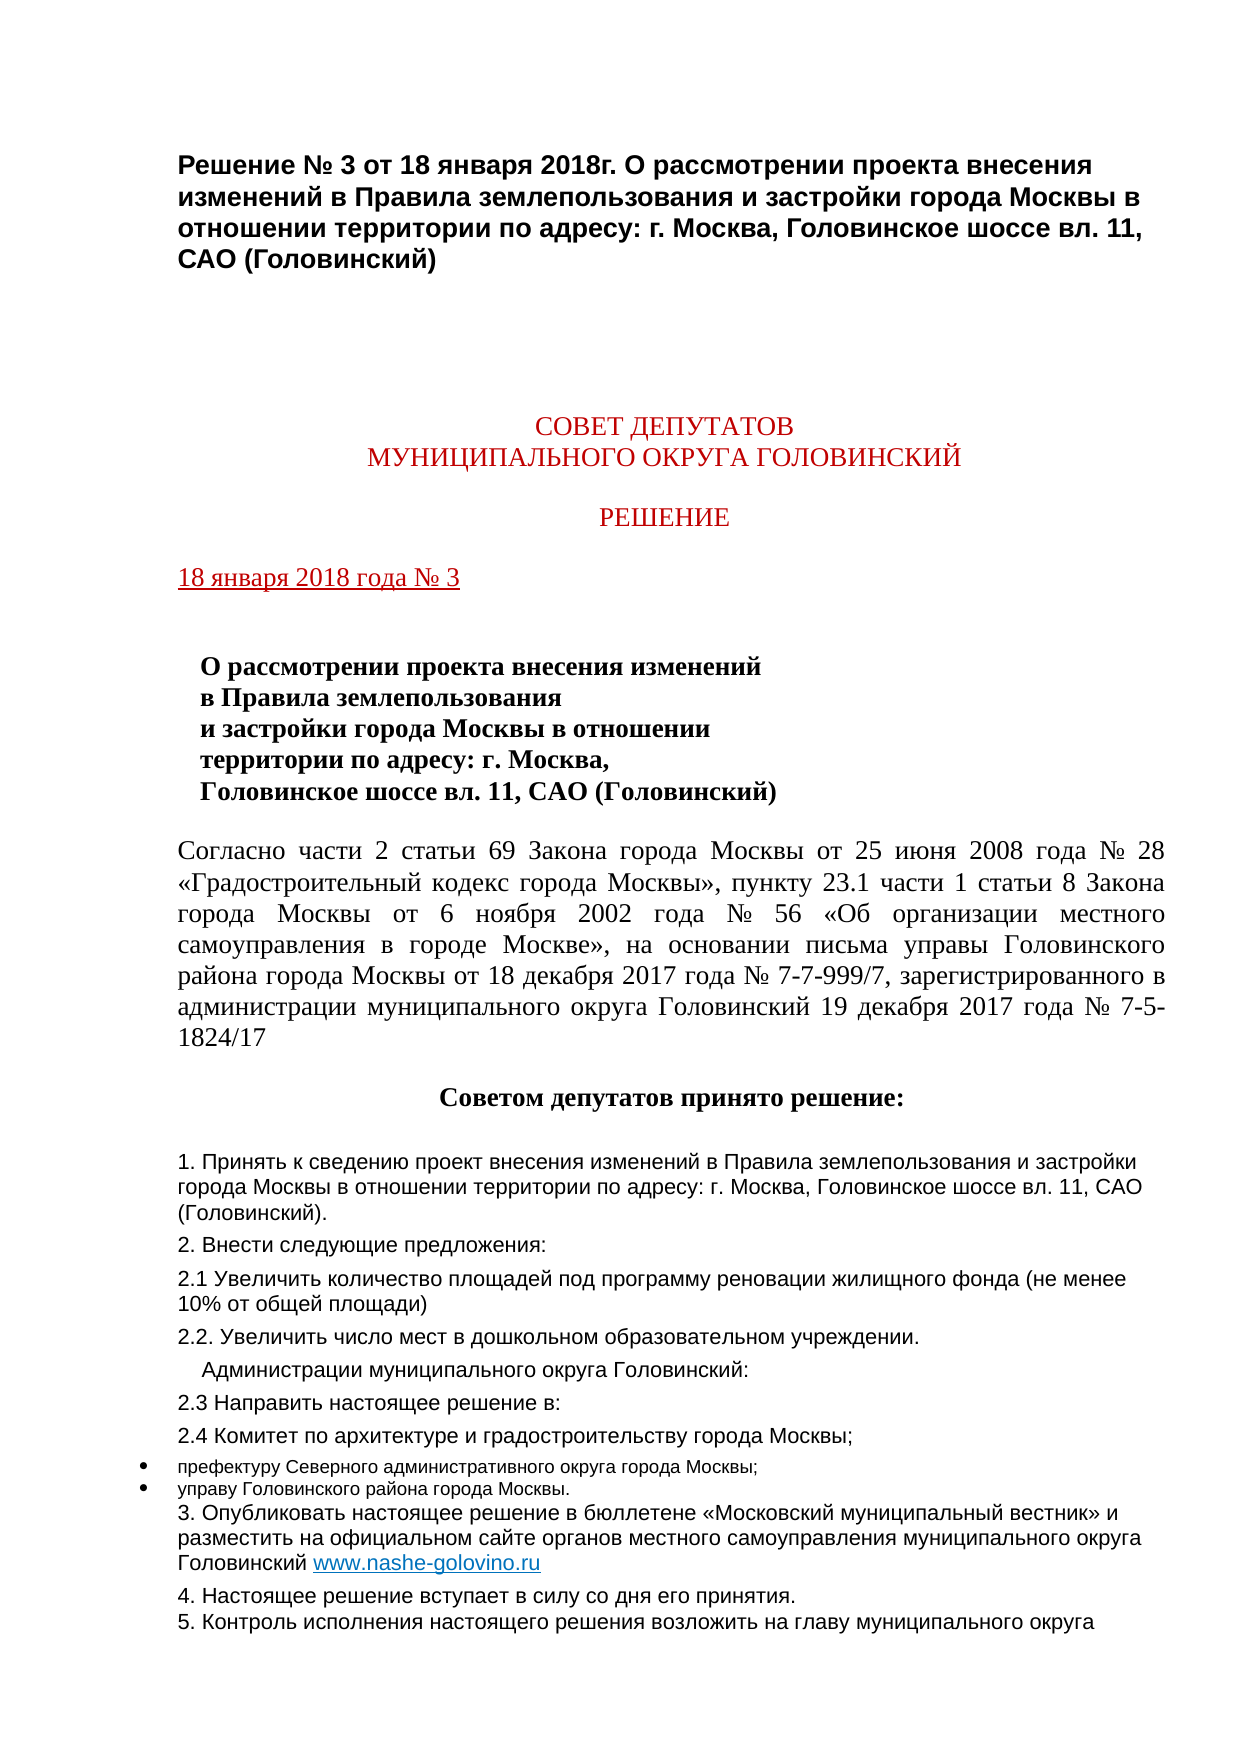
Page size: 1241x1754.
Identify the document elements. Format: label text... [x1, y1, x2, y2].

text 2.3 Направить настоящее решение в: [177, 1390, 1152, 1415]
text 1. Принять к сведению проект внесения изменений в Правила землепользования и застройки города Москвы в отношении территории по адресу: г. Москва, Головинское шоссе вл. 11, САО (Головинский). [177, 1149, 1152, 1224]
text МУНИЦИПАЛЬНОГО ОКРУГА ГОЛОВИНСКИЙ [177, 442, 1152, 473]
text РЕШЕНИЕ [177, 501, 1152, 533]
list префектуру Северного административного округа города Москвы; [140, 1456, 1152, 1478]
list управу Головинского района города Москвы. [140, 1478, 1152, 1500]
text 18 января 2018 года № 3 [177, 561, 646, 592]
text 2. Внести следующие предложения: [177, 1232, 1152, 1258]
text СОВЕТ ДЕПУТАТОВ [177, 410, 1152, 442]
text Советом депутатов принято решение: [177, 1081, 1167, 1112]
text Решение № 3 от 18 января 2018г. О рассмотрении проекта внесения изменений в Правила землепользования и застройки города Москвы в отношении территории по адресу: г. Москва, Головинское шоссе вл. 11, САО (Головинский) [177, 149, 1152, 274]
text Администрации муниципального округа Головинский: [177, 1357, 1152, 1382]
text 2.4 Комитет по архитектуре и градостроительству города Москвы; [177, 1423, 1152, 1448]
table_header О рассмотрении проекта внесения изменений в Правила землепользования и застройки города Москвы в отношении территории по адресу: г. Москва, Головинское шоссе вл. 11, САО (Головинский) [189, 650, 789, 806]
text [177, 1583, 1152, 1634]
text 2.1 Увеличить количество площадей под программу реновации жилищного фонда (не менее 10% от общей площади) [177, 1265, 1152, 1316]
text Согласно части 2 статьи 69 Закона города Москвы от 25 июня 2008 года № 28 «Градостроительный кодекс города Москвы», пункту 23.1 части 1 статьи 8 Закона города Москвы от 6 ноября 2002 года № 56 «Об организации местного самоуправления в городе Москве», на основании письма управы Головинского района города Москвы от 18 декабря 2017 года № 7-7-999/7, зарегистрированного в администрации муниципального округа Головинский 19 декабря 2017 года № 7-5-1824/17 [177, 834, 1167, 1052]
text 2.2. Увеличить число мест в дошкольном образовательном учреждении. [177, 1324, 1152, 1349]
text 3. Опубликовать настоящее решение в бюллетене «Московский муниципальный вестник» и разместить на официальном сайте органов местного самоуправления муниципального округа Головинский www.nashe-golovino.ru [177, 1500, 1152, 1576]
